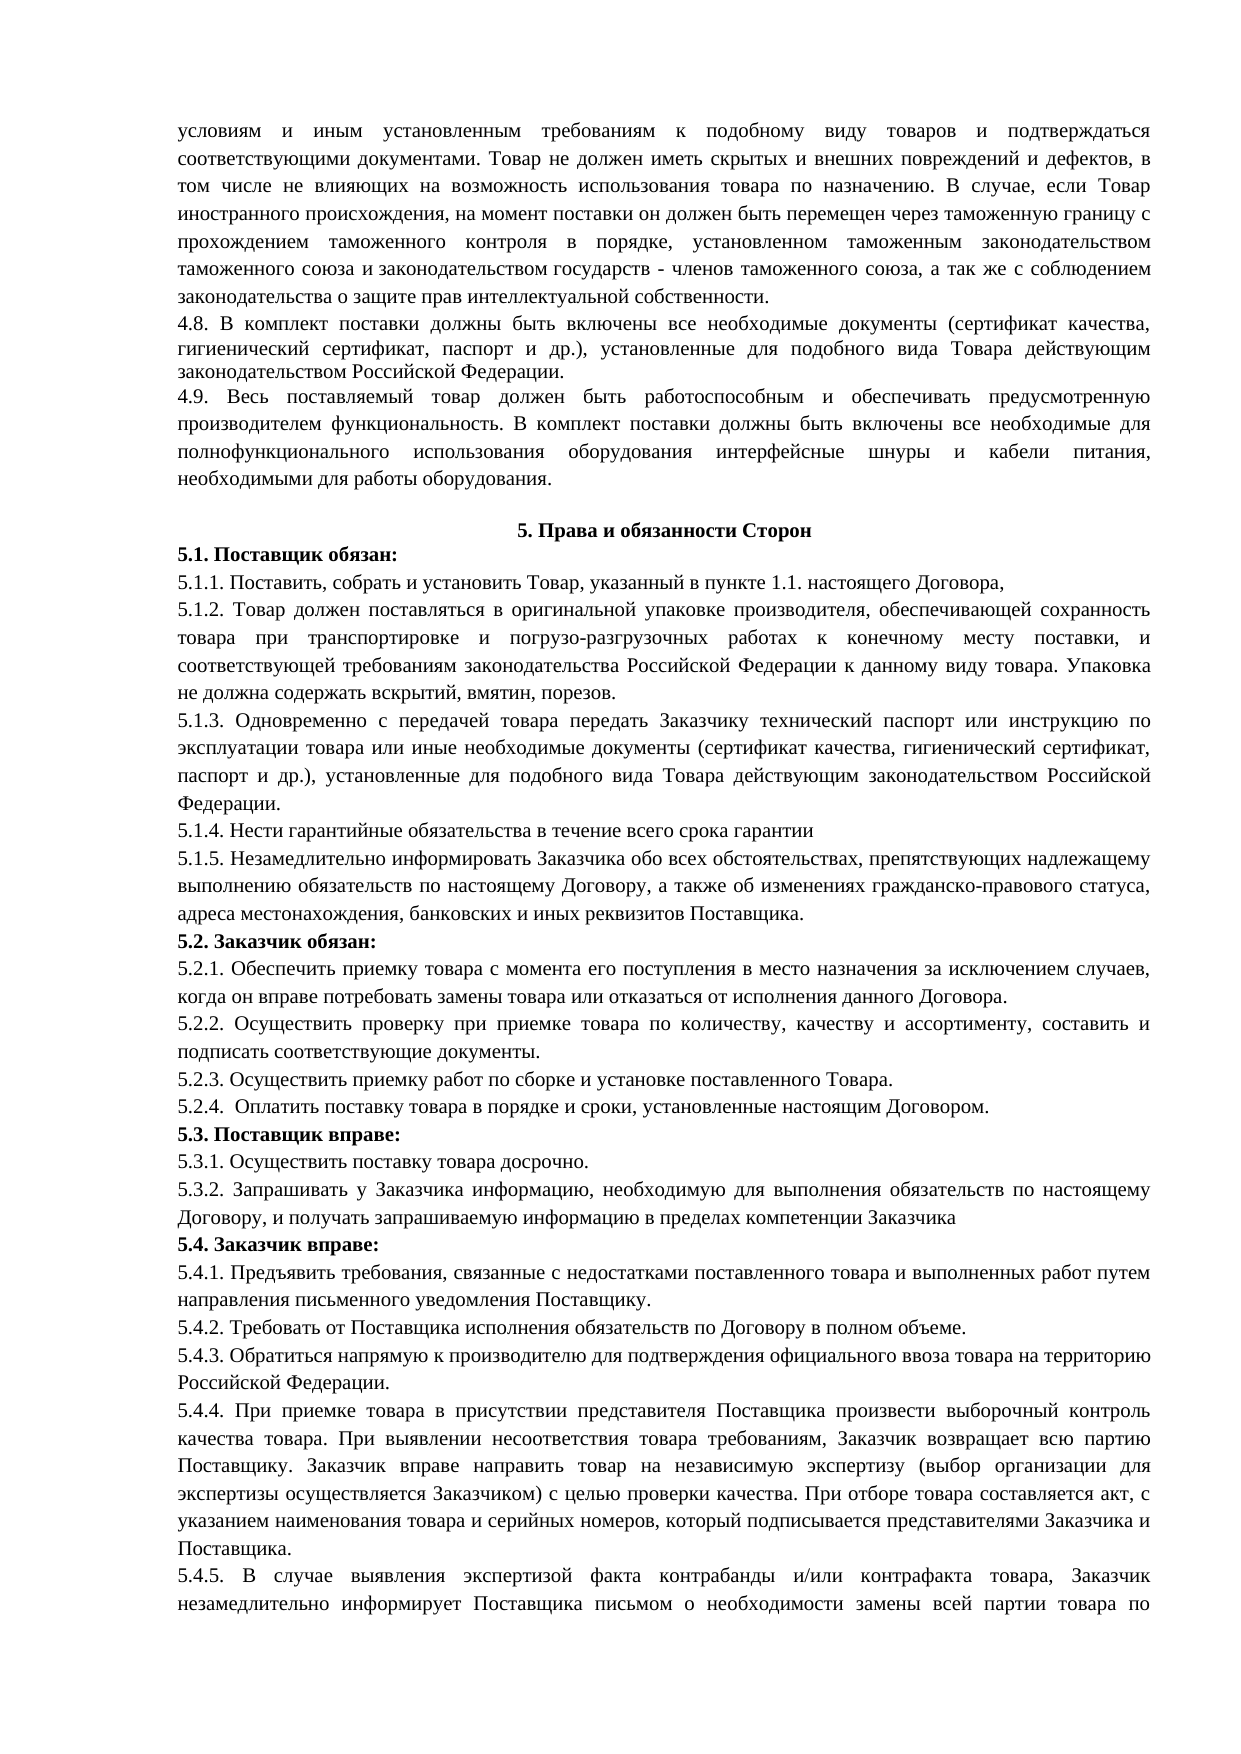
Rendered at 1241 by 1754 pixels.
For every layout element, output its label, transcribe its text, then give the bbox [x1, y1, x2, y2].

text 5.1.4. Нести гарантийные обязательства в течение всего срока гарантии [177, 818, 1152, 842]
text 5.1.3. Одновременно с передачей товара передать Заказчику технический паспорт или инструкцию по эксплуатации товара или иные необходимые документы (сертификат качества, гигиенический сертификат, паспорт и др.), установленные для подобного вида Товара действующим законодательством Российской Федерации. [177, 708, 1152, 814]
text 5.2.3. Осуществить приемку работ по сборке и установке поставленного Товара. [177, 1067, 1152, 1091]
text 5.4.2. Требовать от Поставщика исполнения обязательств по Договору в полном объеме. [177, 1315, 1152, 1339]
text 5. Права и обязанности Сторон [177, 518, 1152, 542]
text 5.3.1. Осуществить поставку товара досрочно. [177, 1149, 1152, 1173]
text 5.4.4. При приемке товара в присутствии представителя Поставщика произвести выборочный контроль качества товара. При выявлении несоответствия товара требованиям, Заказчик возвращает всю партию Поставщику. Заказчик вправе направить товар на независимую экспертизу (выбор организации для экспертизы осуществляется Заказчиком) с целью проверки качества. При отборе товара составляется акт, с указанием наименования товара и серийных номеров, который подписывается представителями Заказчика и Поставщика. [177, 1398, 1152, 1560]
text 5.1.1. Поставить, собрать и установить Товар, указанный в пункте 1.1. настоящего Договора, [177, 570, 1152, 594]
text 5.1. Поставщик обязан: [177, 542, 1152, 566]
text 5.4.1. Предъявить требования, связанные с недостатками поставленного товара и выполненных работ путем направления письменного уведомления Поставщику. [177, 1260, 1152, 1311]
text 5.4.3. Обратиться напрямую к производителю для подтверждения официального ввоза товара на территорию Российской Федерации. [177, 1343, 1152, 1394]
text 5.2.1. Обеспечить приемку товара с момента его поступления в место назначения за исключением случаев, когда он вправе потребовать замены товара или отказаться от исполнения данного Договора. [177, 956, 1152, 1008]
text 5.3.2. Запрашивать у Заказчика информацию, необходимую для выполнения обязательств по настоящему Договору, и получать запрашиваемую информацию в пределах компетенции Заказчика [177, 1177, 1152, 1229]
text 4.8. В комплект поставки должны быть включены все необходимые документы (сертификат качества, гигиенический сертификат, паспорт и др.), установленные для подобного вида Товара действующим законодательством Российской Федерации. [177, 311, 1152, 383]
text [177, 1563, 1152, 1615]
text 5.1.2. Товар должен поставляться в оригинальной упаковке производителя, обеспечивающей сохранность товара при транспортировке и погрузо-разгрузочных работах к конечному месту поставки, и соответствующей требованиям законодательства Российской Федерации к данному виду товара. Упаковка не должна содержать вскрытий, вмятин, порезов. [177, 597, 1152, 704]
text 5.3. Поставщик вправе: [177, 1122, 1152, 1146]
text 5.2.2. Осуществить проверку при приемке товара по количеству, качеству и ассортименту, составить и подписать соответствующие документы. [177, 1011, 1152, 1063]
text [177, 118, 1152, 308]
text 5.2. Заказчик обязан: [177, 928, 1152, 953]
text 5.1.5. Незамедлительно информировать Заказчика обо всех обстоятельствах, препятствующих надлежащему выполнению обязательств по настоящему Договору, а также об изменениях гражданско-правового статуса, адреса местонахождения, банковских и иных реквизитов Поставщика. [177, 846, 1152, 925]
text 4.9. Весь поставляемый товар должен быть работоспособным и обеспечивать предусмотренную производителем функциональность. В комплект поставки должны быть включены все необходимые для полнофункционального использования оборудования интерфейсные шнуры и кабели питания, необходимыми для работы оборудования. [177, 383, 1152, 490]
text 5.2.4. Оплатить поставку товара в порядке и сроки, установленные настоящим Договором. [177, 1094, 1152, 1118]
text 5.4. Заказчик вправе: [177, 1232, 1152, 1256]
